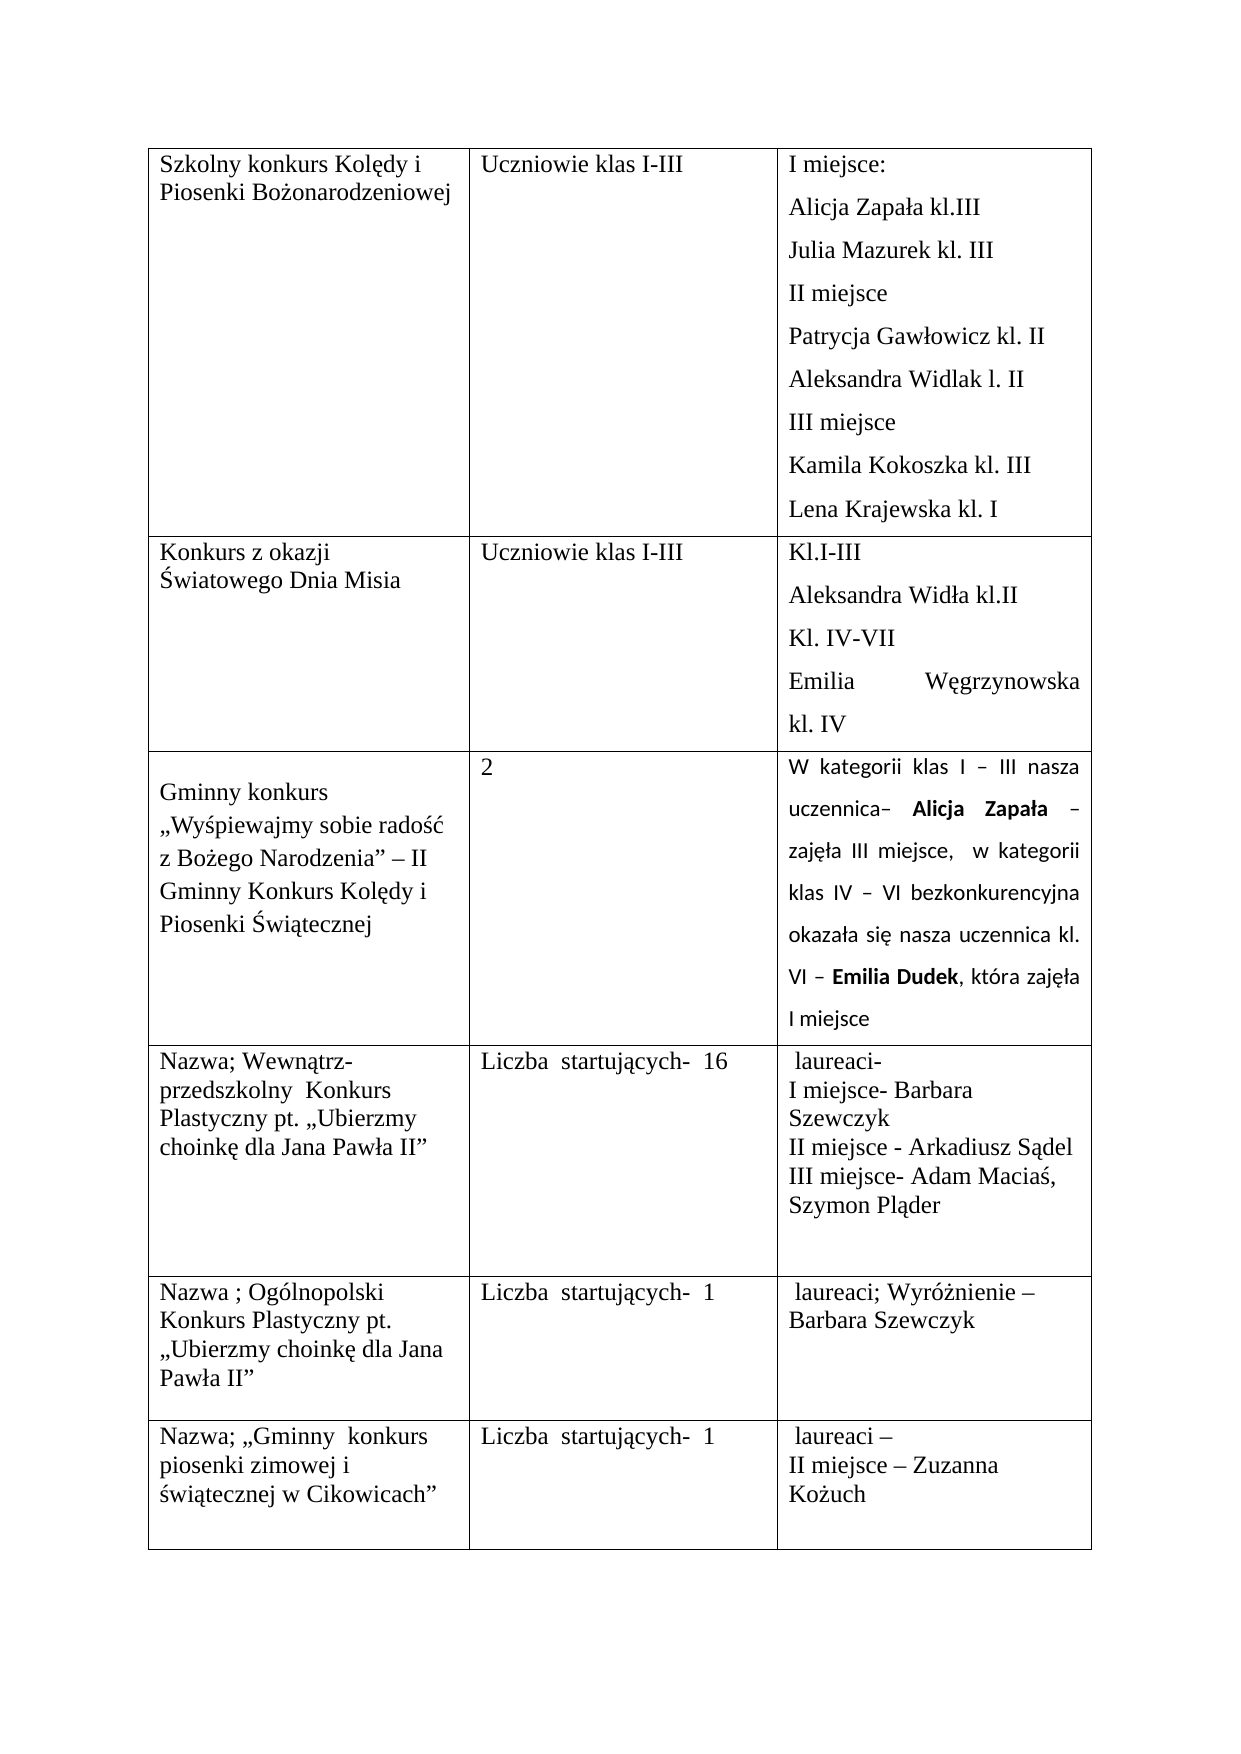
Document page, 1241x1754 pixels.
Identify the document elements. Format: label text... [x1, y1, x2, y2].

table_cell Uczniowie klas I-III [470, 537, 777, 751]
table_cell Konkurs z okazji Światowego Dnia Misia [149, 537, 469, 751]
table_cell Nazwa; Wewnątrz-przedszkolny Konkurs Plastyczny pt. „Ubierzmy choinkę dla Jana Pawła II” [149, 1046, 469, 1276]
table_cell Liczba startujących- 1 [470, 1277, 777, 1420]
table_cell Kl.I-III Aleksandra Widła kl.II Kl. IV-VII Emilia Węgrzynowska kl. IV [778, 537, 1091, 751]
table_cell Liczba startujących- 1 [470, 1421, 777, 1549]
table_cell I miejsce: Alicja Zapała kl.III Julia Mazurek kl. III II miejsce Patrycja Gawłowicz kl. II Aleksandra Widlak l. II III miejsce Kamila Kokoszka kl. III Lena Krajewska kl. I [778, 149, 1091, 536]
table_cell W kategorii klas I – III nasza uczennica– Alicja Zapała – zajęła III miejsce, w kategorii klas IV – VI bezkonkurencyjna okazała się nasza uczennica kl. VI – Emilia Dudek, która zajęła I miejsce [778, 752, 1091, 1045]
table_cell Nazwa; „Gminny konkurs piosenki zimowej i świątecznej w Cikowicach” [149, 1421, 469, 1549]
table_cell Szkolny konkurs Kolędy i Piosenki Bożonarodzeniowej [149, 149, 469, 536]
table_cell Gminny konkurs „Wyśpiewajmy sobie radość z Bożego Narodzenia” – II Gminny Konkurs Kolędy i Piosenki Świątecznej [149, 752, 469, 1045]
table_cell laureaci – II miejsce – Zuzanna Kożuch [778, 1421, 1091, 1549]
table_cell Liczba startujących- 16 [470, 1046, 777, 1276]
table_cell laureaci- I miejsce- Barbara Szewczyk II miejsce - Arkadiusz Sądel III miejsce- Adam Maciaś, Szymon Pląder [778, 1046, 1091, 1276]
table_cell laureaci; Wyróżnienie – Barbara Szewczyk [778, 1277, 1091, 1420]
table_cell Uczniowie klas I-III [470, 149, 777, 536]
table_cell 2 [470, 752, 777, 1045]
table_cell Nazwa ; Ogólnopolski Konkurs Plastyczny pt. „Ubierzmy choinkę dla Jana Pawła II” [149, 1277, 469, 1420]
